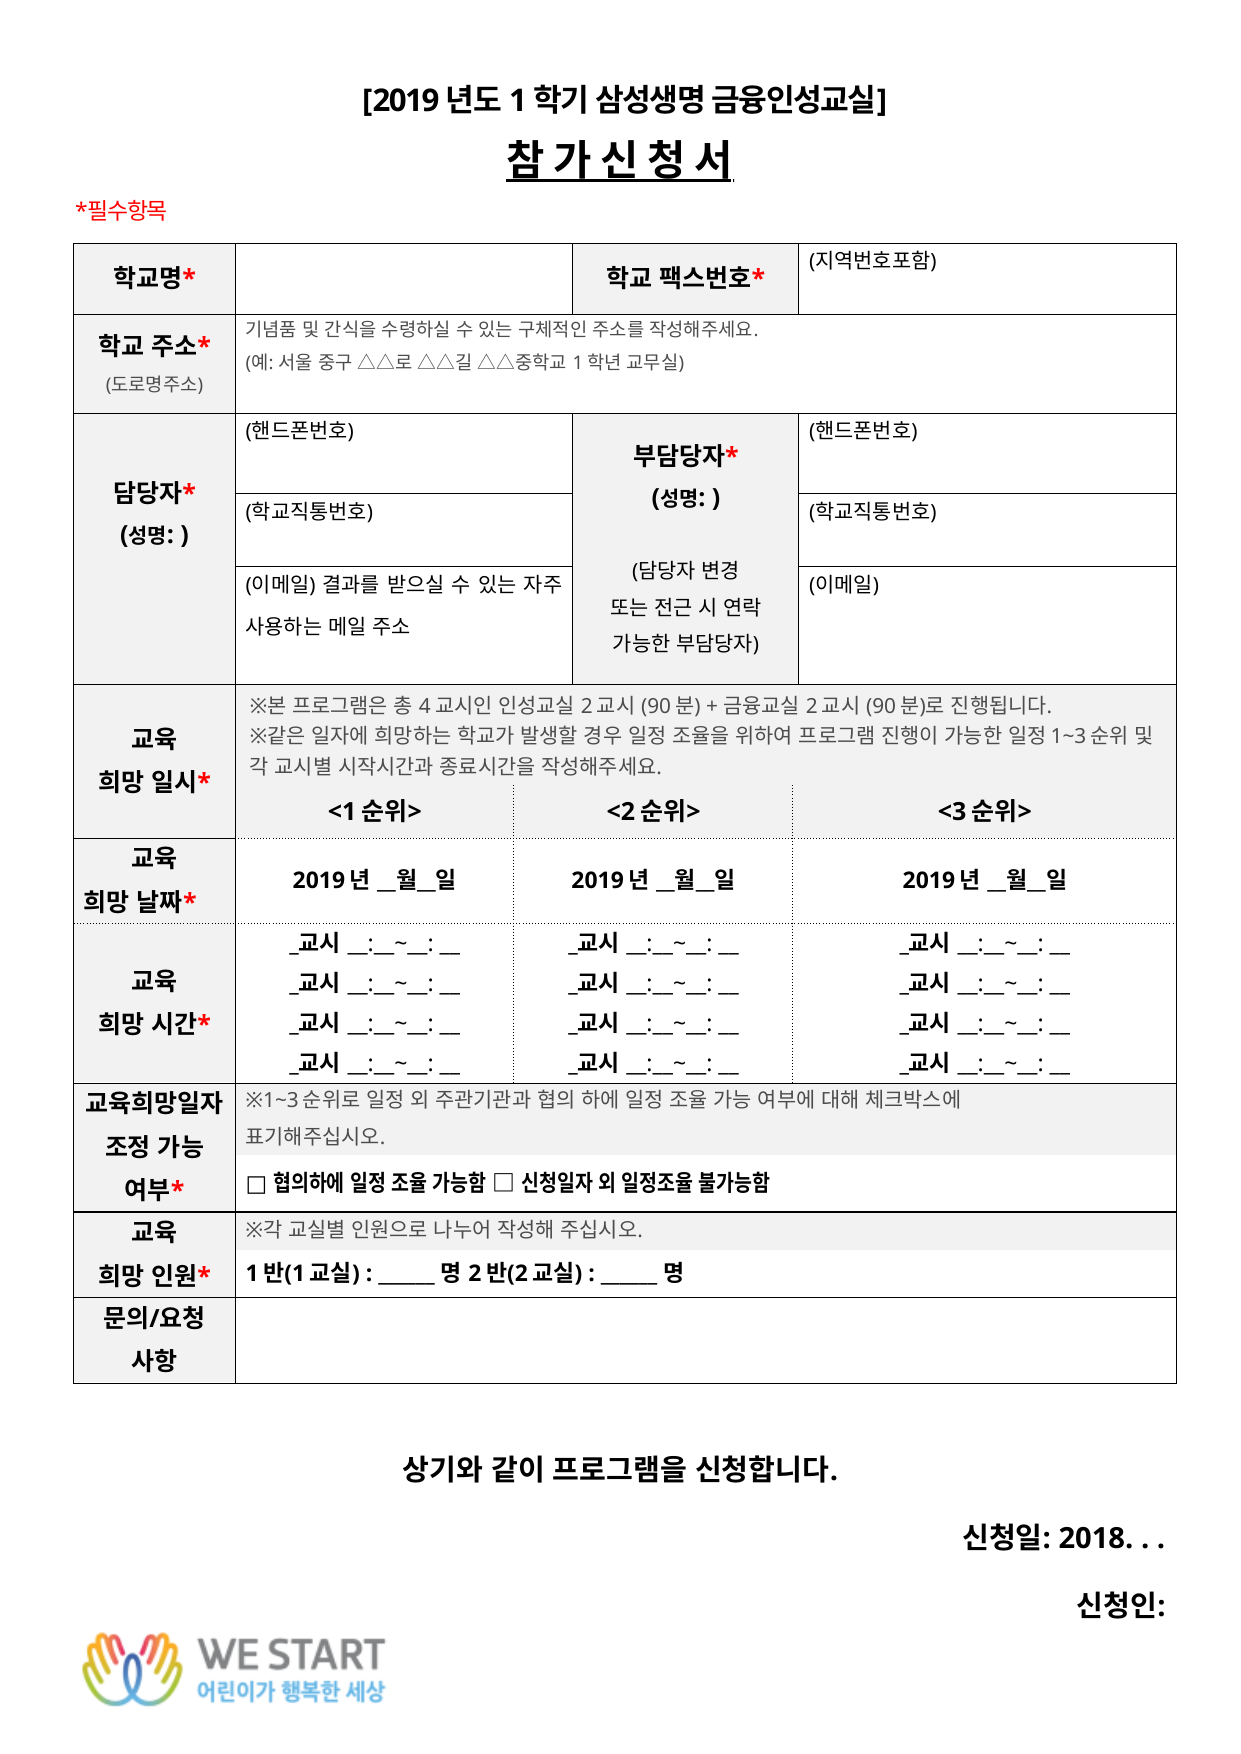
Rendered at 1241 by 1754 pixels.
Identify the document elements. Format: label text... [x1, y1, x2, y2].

table_cell (이메일) 결과를 받으실 수 있는 자주 사용하는 메일 주소 [236, 567, 572, 684]
table_cell 학교 주소* (도로명주소) [74, 315, 235, 413]
text 참 가 신 청 서 [75, 127, 1165, 187]
table_cell 부담당자* (성명: ) (담당자 변경 또는 전근 시 연락 가능한 부담당자) [573, 414, 798, 684]
table_cell 교육 희망 일시* [74, 685, 235, 838]
table_cell (핸드폰번호) [799, 414, 1176, 492]
table_cell (이메일) [799, 567, 1176, 684]
table_cell 2019년 __월__일 [793, 838, 1176, 923]
table_cell 문의/요청 사항 [74, 1298, 235, 1382]
table_cell (학교직통번호) [236, 494, 572, 566]
text 신청일: 2018. . . [75, 1515, 1165, 1557]
text *필수항목 [75, 193, 1165, 227]
table_cell 교육 희망 시간* [74, 923, 235, 1082]
table_cell (핸드폰번호) [236, 414, 572, 492]
table_cell ※1~3순위로 일정 외 주관기관과 협의 하에 일정 조율 가능 여부에 대해 체크박스에 표기해주십시오. [236, 1084, 1176, 1155]
text 신청인: [75, 1583, 1165, 1625]
table_header (지역번호포함) [799, 244, 1176, 314]
table_cell 담당자* (성명: ) [74, 414, 235, 684]
table_header 학교명* [74, 244, 235, 314]
table_cell <1순위> [236, 785, 514, 838]
table_cell 2019년 __월__일 [236, 838, 514, 923]
table_cell 1반(1교실) : ______ 명 2반(2교실) : ______ 명 [236, 1250, 1176, 1297]
table_header [236, 244, 572, 314]
table_header 학교 팩스번호* [573, 244, 798, 314]
table_cell 교육 희망 인원* [74, 1213, 235, 1297]
table_cell (학교직통번호) [799, 494, 1176, 566]
table_cell [236, 1298, 1176, 1382]
table_cell 교육희망일자 조정 가능 여부* [74, 1084, 235, 1211]
picture [75, 1622, 396, 1714]
table_cell _교시 __:__~__: __ _교시 __:__~__: __ _교시 __:__~__: __ _교시 __:__~__: __ [514, 923, 793, 1082]
table_cell ※본 프로그램은 총 4교시인 인성교실 2교시 (90분) + 금융교실 2교시 (90분)로 진행됩니다. ※같은 일자에 희망하는 학교가 발생할 경우 일정 조율을 위하여 프로그램 진행이 가능한 일정1~3순위 및 각 교시별 시작시간과 종료시간을 작성해주세요. [236, 685, 1176, 785]
table_cell _교시 __:__~__: __ _교시 __:__~__: __ _교시 __:__~__: __ _교시 __:__~__: __ [793, 923, 1176, 1082]
table_cell <2순위> [514, 785, 793, 838]
text 상기와 같이 프로그램을 신청합니다. [75, 1447, 1165, 1489]
table_cell 교육 희망 날짜* [74, 839, 235, 923]
table_cell ※각 교실별 인원으로 나누어 작성해 주십시오. [236, 1213, 1176, 1250]
table_cell □ 협의하에 일정 조율 가능함 □ 신청일자 외 일정조율 불가능함 [236, 1155, 1176, 1211]
table_cell 2019년 __월__일 [514, 838, 793, 923]
table_cell <3순위> [793, 785, 1176, 838]
table_cell 기념품 및 간식을 수령하실 수 있는 구체적인 주소를 작성해주세요. (예: 서울 중구 △△로 △△길 △△중학교 1학년 교무실) [236, 315, 1176, 413]
text [2019년도 1학기 삼성생명 금융인성교실] [75, 75, 1165, 120]
table_cell _교시 __:__~__: __ _교시 __:__~__: __ _교시 __:__~__: __ _교시 __:__~__: __ [236, 923, 514, 1082]
